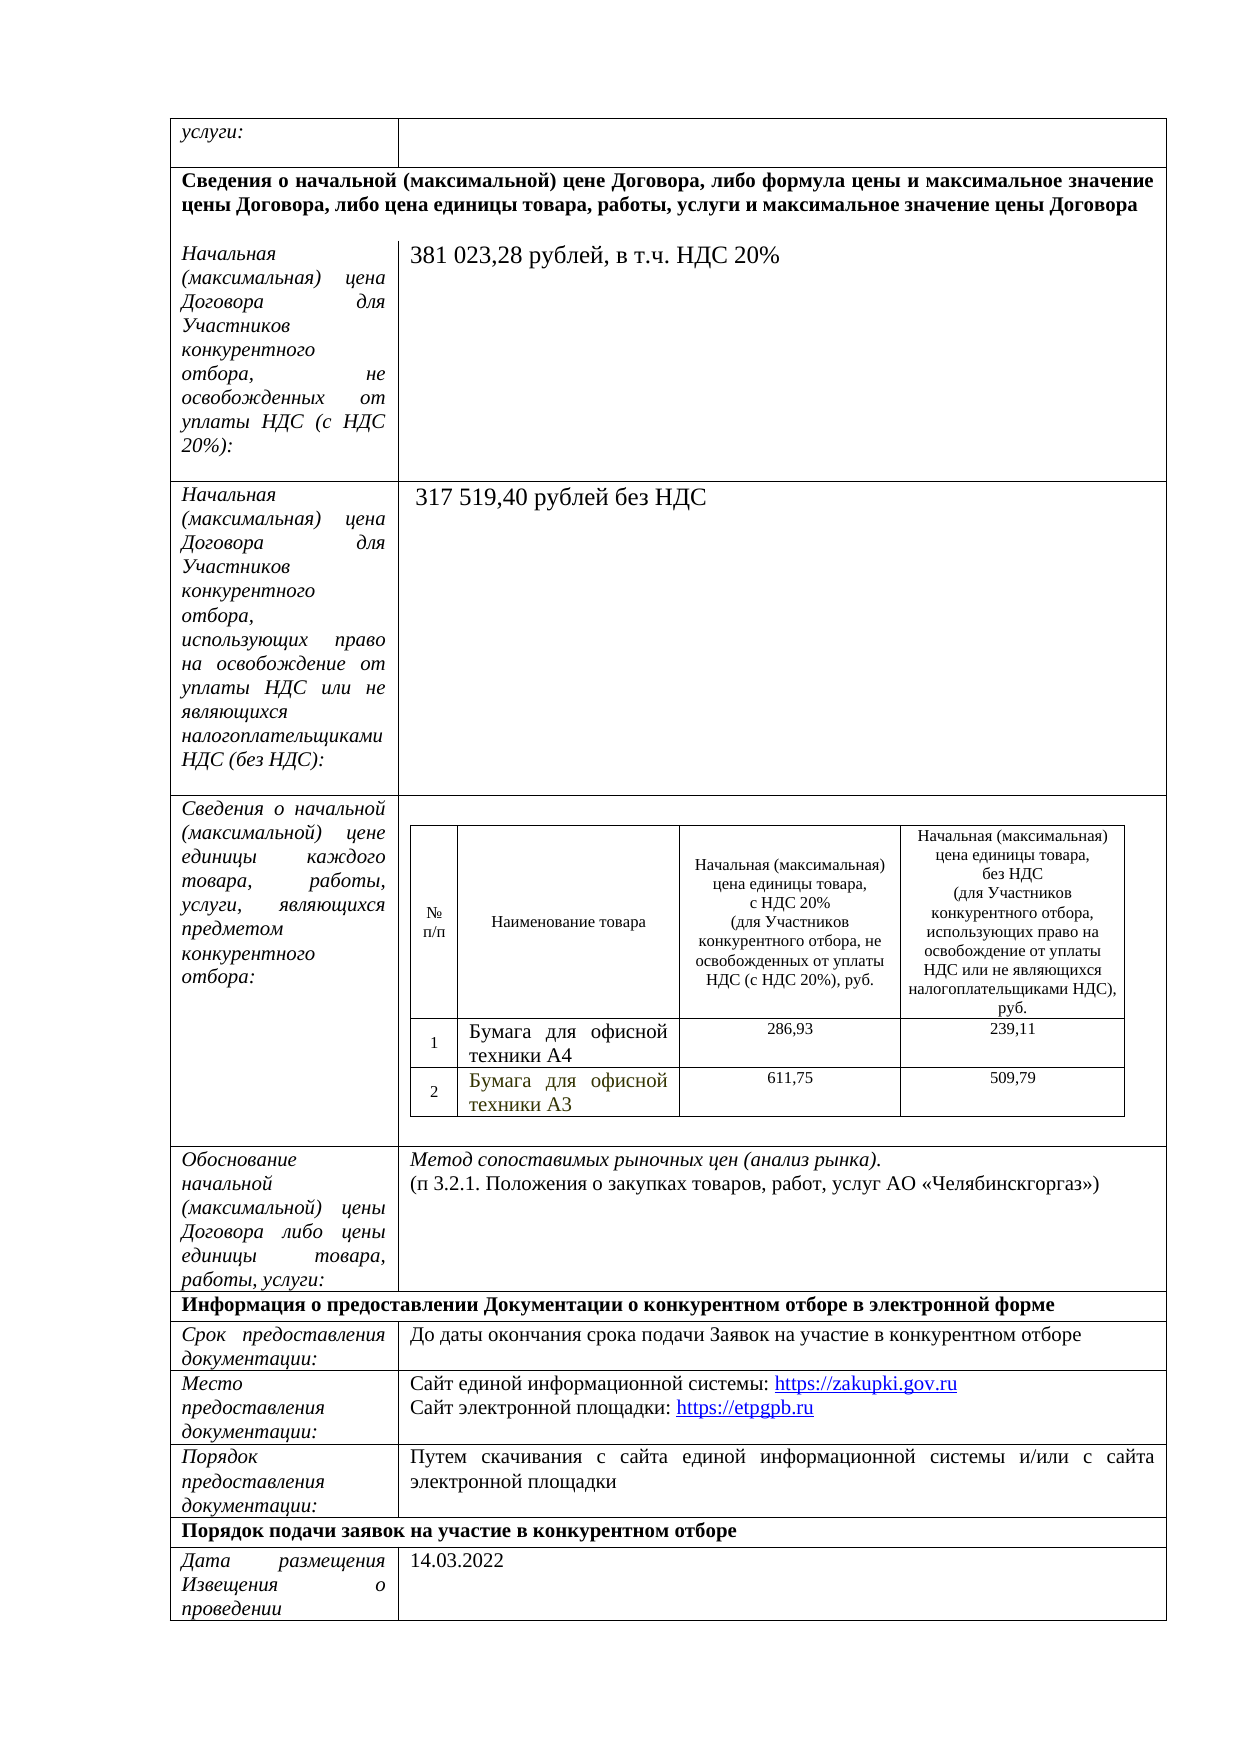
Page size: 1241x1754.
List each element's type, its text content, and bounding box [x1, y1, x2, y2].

table_cell Срок предоставления документации: [171, 1322, 398, 1370]
table_cell Место предоставления документации: [171, 1371, 398, 1443]
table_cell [171, 1548, 398, 1620]
table_cell Сведения о начальной (максимальной) цене Договора, либо формула цены и максимальное значение цены Договора, либо цена единицы товара, работы, услуги и максимальное значение цены Договора [171, 168, 1166, 241]
table_cell До даты окончания срока подачи Заявок на участие в конкурентном отборе [399, 1322, 1166, 1370]
table_cell Обоснование начальной (максимальной) цены Договора либо цены единицы товара, работы, услуги: [171, 1147, 398, 1291]
table_cell Начальная (максимальная) цена Договора для Участников конкурентного отбора, не освобожденных от уплаты НДС (с НДС 20%): [171, 241, 398, 481]
table_cell 317 519,40 рублей без НДС [399, 482, 1166, 795]
table_cell Сайт единой информационной системы: https://zakupki.gov.ru Сайт электронной площадки: https://etpgpb.ru [399, 1371, 1166, 1443]
table_cell Начальная (максимальная) цена Договора для Участников конкурентного отбора, использующих право на освобождение от уплаты НДС или не являющихся налогоплательщиками НДС (без НДС): [171, 482, 398, 795]
table_cell Информация о предоставлении Документации о конкурентном отборе в электронной форме [171, 1292, 1166, 1321]
table_cell Порядок предоставления документации: [171, 1445, 398, 1517]
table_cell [171, 119, 398, 167]
table_cell Путем скачивания с сайта единой информационной системы и/или с сайта электронной площадки [399, 1445, 1166, 1517]
table_cell [399, 796, 1166, 1146]
table_cell 14.03.2022 [399, 1548, 1166, 1620]
table_cell Порядок подачи заявок на участие в конкурентном отборе [171, 1518, 1166, 1547]
table_cell Сведения о начальной (максимальной) цене единицы каждого товара, работы, услуги, являющихся предметом конкурентного отбора: [171, 796, 398, 1146]
table_cell 381 023,28 рублей, в т.ч. НДС 20% [399, 241, 1166, 481]
table_cell Метод сопоставимых рыночных цен (анализ рынка). (п 3.2.1. Положения о закупках товаров, работ, услуг АО «Челябинскгоргаз») [399, 1147, 1166, 1291]
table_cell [399, 119, 1166, 167]
